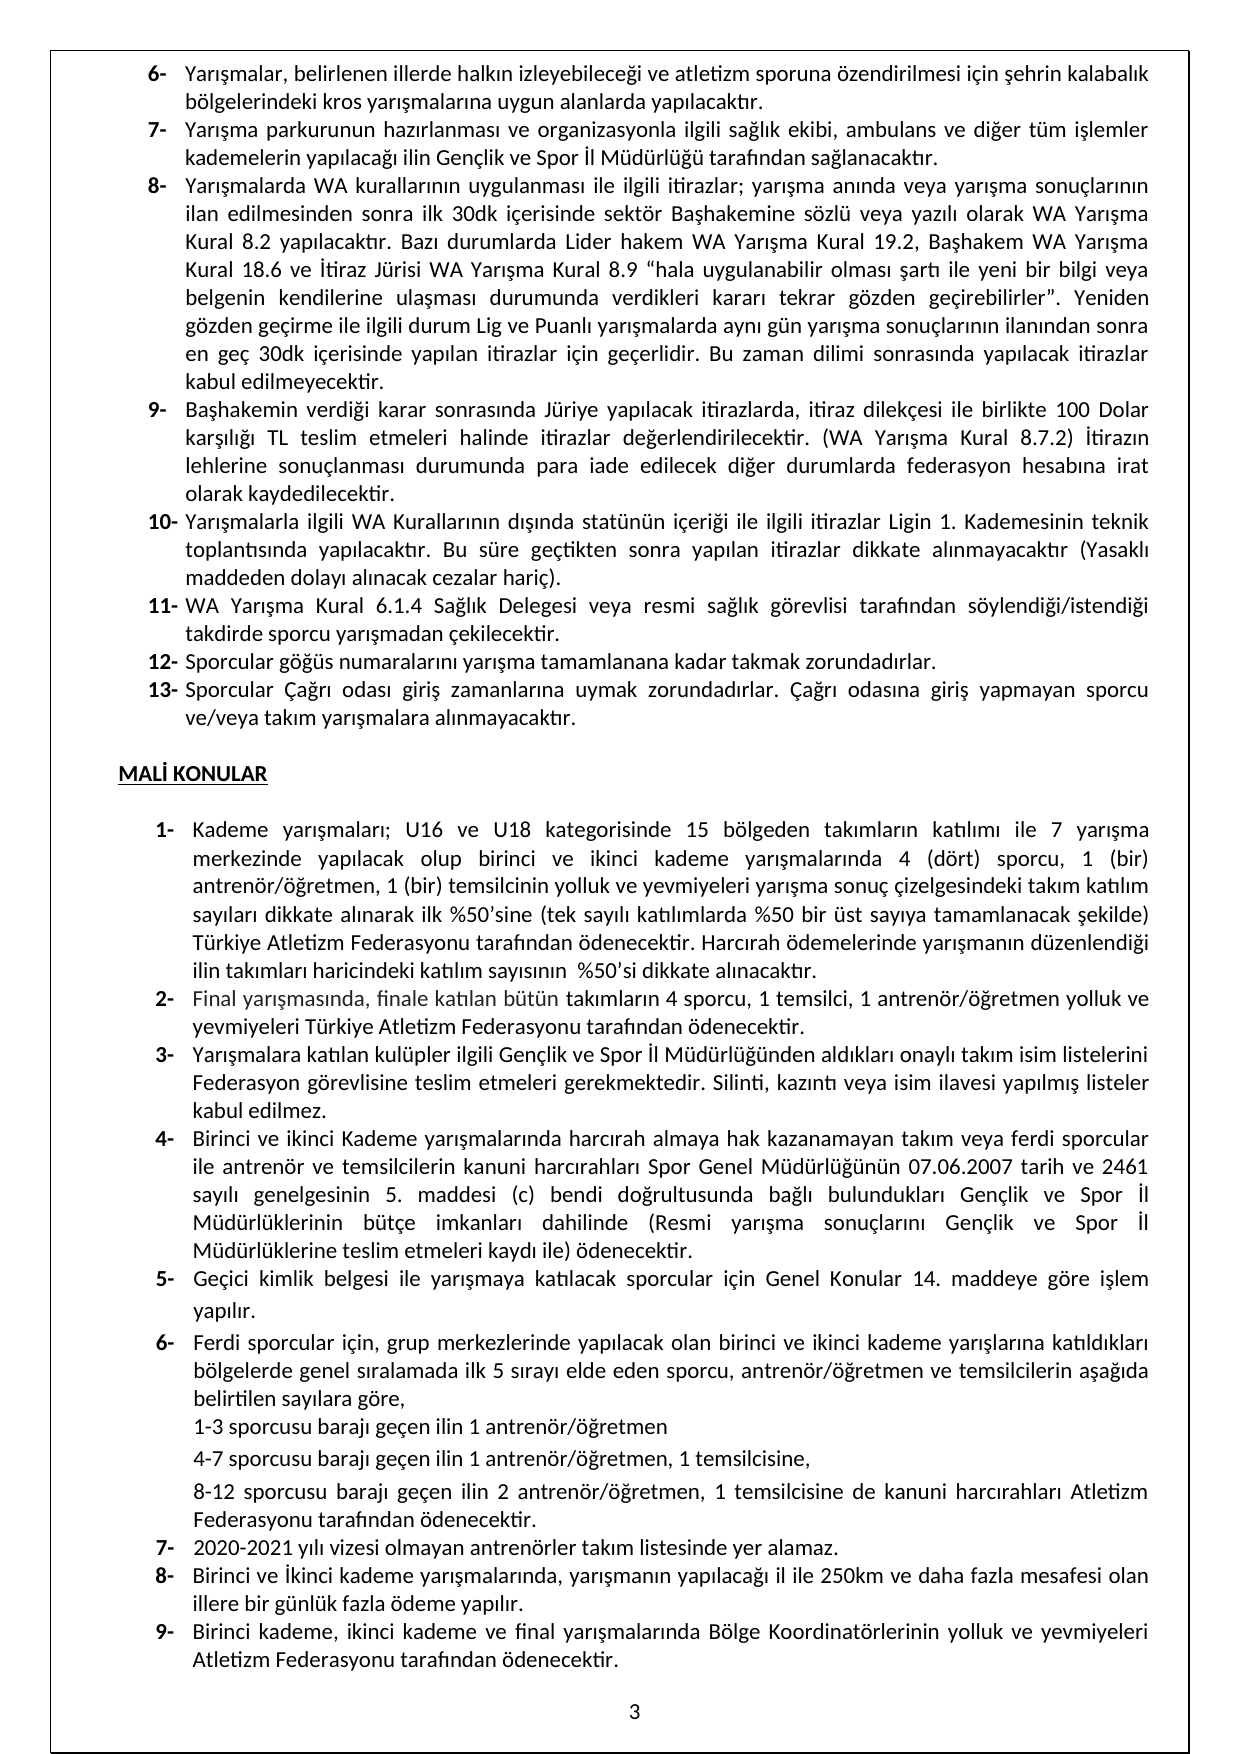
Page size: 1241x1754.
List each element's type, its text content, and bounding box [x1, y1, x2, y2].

list 2020-2021 yılı vizesi olmayan antrenörler takım listesinde yer alamaz. [156, 1533, 1151, 1561]
list Birinci ve İkinci kademe yarışmalarında, yarışmanın yapılacağı il ile 250km ve daha fazla mesafesi olan illere bir günlük fazla ödeme yapılır. [155, 1561, 1151, 1617]
list 1-3 sporcusu barajı geçen ilin 1 antrenör/öğretmen [193, 1412, 1151, 1440]
list Ferdi sporcular için, grup merkezlerinde yapılacak olan birinci ve ikinci kademe yarışlarına katıldıkları bölgelerde genel sıralamada ilk 5 sırayı elde eden sporcu, antrenör/öğretmen ve temsilcilerin aşağıda belirtilen sayılara göre, [156, 1328, 1151, 1412]
list 8-12 sporcusu barajı geçen ilin 2 antrenör/öğretmen, 1 temsilcisine de kanuni harcırahları Atletizm Federasyonu tarafından ödenecektir. [193, 1477, 1151, 1533]
list Sporcular Çağrı odası giriş zamanlarına uymak zorundadırlar. Çağrı odasına giriş yapmayan sporcu ve/veya takım yarışmalara alınmayacaktır. [148, 676, 1151, 732]
list Yarışma parkurunun hazırlanması ve organizasyonla ilgili sağlık ekibi, ambulans ve diğer tüm işlemler kademelerin yapılacağı ilin Gençlik ve Spor İl Müdürlüğü tarafından sağlanacaktır. [148, 115, 1151, 171]
list WA Yarışma Kural 6.1.4 Sağlık Delegesi veya resmi sağlık görevlisi tarafından söylendiği/istendiği takdirde sporcu yarışmadan çekilecektir. [148, 591, 1151, 647]
list Başhakemin verdiği karar sonrasında Jüriye yapılacak itirazlarda, itiraz dilekçesi ile birlikte 100 Dolar karşılığı TL teslim etmeleri halinde itirazlar değerlendirilecektir. (WA Yarışma Kural 8.7.2) İtirazın lehlerine sonuçlanması durumunda para iade edilecek diğer durumlarda federasyon hesabına irat olarak kaydedilecektir. [148, 395, 1151, 507]
list Yarışmalara katılan kulüpler ilgili Gençlik ve Spor İl Müdürlüğünden aldıkları onaylı takım isim listelerini Federasyon görevlisine teslim etmeleri gerekmektedir. Silinti, kazıntı veya isim ilavesi yapılmış listeler kabul edilmez. [155, 1040, 1151, 1124]
list Yarışmalarda WA kurallarının uygulanması ile ilgili itirazlar; yarışma anında veya yarışma sonuçlarının ilan edilmesinden sonra ilk 30dk içerisinde sektör Başhakemine sözlü veya yazılı olarak WA Yarışma Kural 8.2 yapılacaktır. Bazı durumlarda Lider hakem WA Yarışma Kural 19.2, Başhakem WA Yarışma Kural 18.6 ve İtiraz Jürisi WA Yarışma Kural 8.9 “hala uygulanabilir olması şartı ile yeni bir bilgi veya belgenin kendilerine ulaşması durumunda verdikleri kararı tekrar gözden geçirebilirler”. Yeniden gözden geçirme ile ilgili durum Lig ve Puanlı yarışmalarda aynı gün yarışma sonuçlarının ilanından sonra en geç 30dk içerisinde yapılan itirazlar için geçerlidir. Bu zaman dilimi sonrasında yapılacak itirazlar kabul edilmeyecektir. [148, 171, 1151, 395]
list Final yarışmasında, finale katılan bütün takımların 4 sporcu, 1 temsilci, 1 antrenör/öğretmen yolluk ve yevmiyeleri Türkiye Atletizm Federasyonu tarafından ödenecektir. [155, 984, 1151, 1040]
list Geçici kimlik belgesi ile yarışmaya katılacak sporcular için Genel Konular 14. maddeye göre işlem yapılır. [156, 1264, 1151, 1324]
list Yarışmalar, belirlenen illerde halkın izleyebileceği ve atletizm sporuna özendirilmesi için şehrin kalabalık bölgelerindeki kros yarışmalarına uygun alanlarda yapılacaktır. [148, 59, 1151, 115]
list 4-7 sporcusu barajı geçen ilin 1 antrenör/öğretmen, 1 temsilcisine, [193, 1444, 1151, 1473]
list Sporcular göğüs numaralarını yarışma tamamlanana kadar takmak zorundadırlar. [148, 647, 1151, 676]
list Kademe yarışmaları; U16 ve U18 kategorisinde 15 bölgeden takımların katılımı ile 7 yarışma merkezinde yapılacak olup birinci ve ikinci kademe yarışmalarında 4 (dört) sporcu, 1 (bir) antrenör/öğretmen, 1 (bir) temsilcinin yolluk ve yevmiyeleri yarışma sonuç çizelgesindeki takım katılım sayıları dikkate alınarak ilk %50’sine (tek sayılı katılımlarda %50 bir üst sayıya tamamlanacak şekilde) Türkiye Atletizm Federasyonu tarafından ödenecektir. Harcırah ödemelerinde yarışmanın düzenlendiği ilin takımları haricindeki katılım sayısının %50’si dikkate alınacaktır. [155, 816, 1151, 984]
list Birinci ve ikinci Kademe yarışmalarında harcırah almaya hak kazanamayan takım veya ferdi sporcular ile antrenör ve temsilcilerin kanuni harcırahları Spor Genel Müdürlüğünün 07.06.2007 tarih ve 2461 sayılı genelgesinin 5. maddesi (c) bendi doğrultusunda bağlı bulundukları Gençlik ve Spor İl Müdürlüklerinin bütçe imkanları dahilinde (Resmi yarışma sonuçlarını Gençlik ve Spor İl Müdürlüklerine teslim etmeleri kaydı ile) ödenecektir. [155, 1124, 1151, 1264]
text MALİ KONULAR [118, 759, 1151, 788]
list Yarışmalarla ilgili WA Kurallarının dışında statünün içeriği ile ilgili itirazlar Ligin 1. Kademesinin teknik toplantısında yapılacaktır. Bu süre geçtikten sonra yapılan itirazlar dikkate alınmayacaktır (Yasaklı maddeden dolayı alınacak cezalar hariç). [148, 507, 1151, 591]
list Birinci kademe, ikinci kademe ve final yarışmalarında Bölge Koordinatörlerinin yolluk ve yevmiyeleri Atletizm Federasyonu tarafından ödenecektir. [155, 1617, 1151, 1673]
